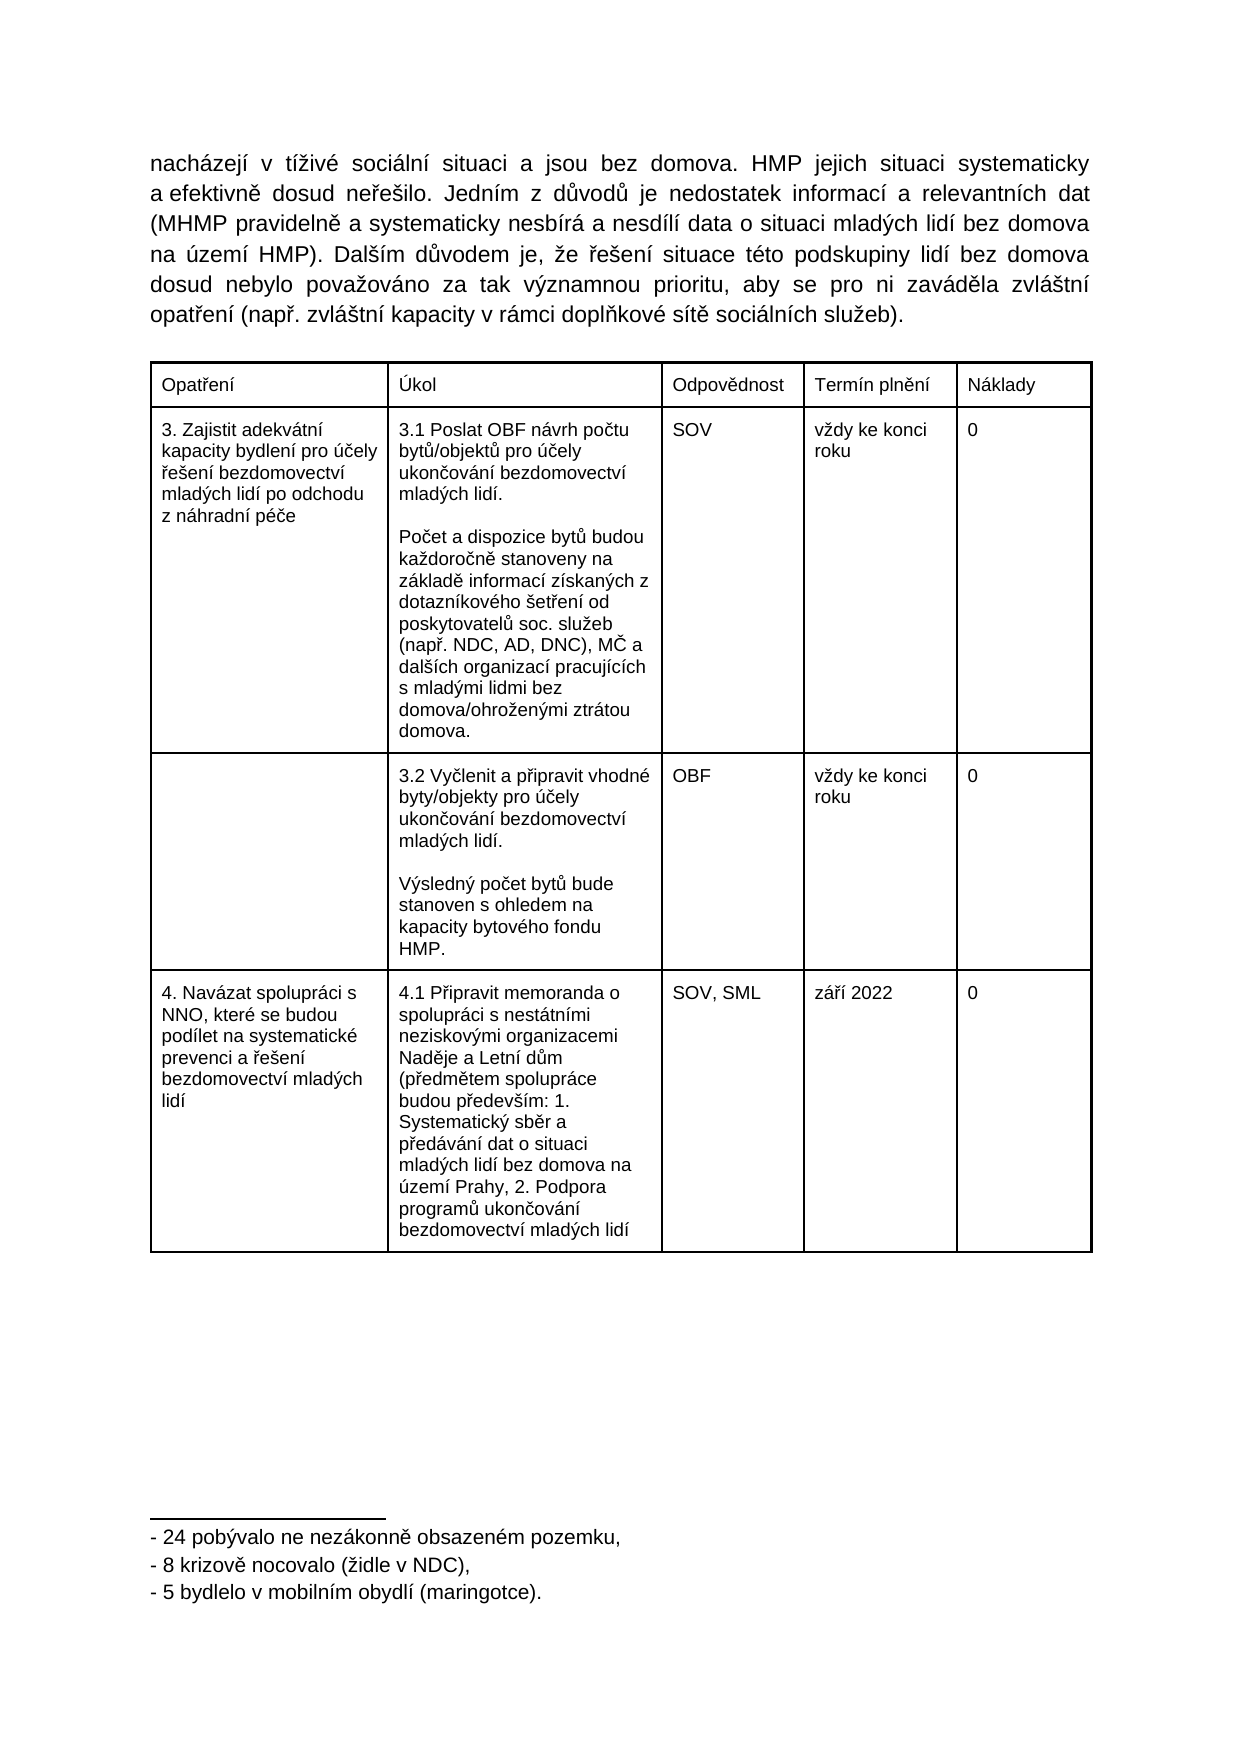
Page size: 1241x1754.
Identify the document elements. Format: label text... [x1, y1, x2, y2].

table_cell 0 [958, 971, 1090, 1251]
table_header Opatření [152, 364, 387, 406]
table_cell SOV, SML [663, 971, 803, 1251]
table_cell září 2022 [805, 971, 956, 1251]
text Pražské nízkoprahové denní centrum Bolzanova spadající pod organizaci Naděje využívá každoročně kolem 200 mladých lidí ve věku do 26 let. Tito mladí lidé (i nezletilé osoby) se nacházejí v tíživé sociální situaci a jsou bez domova. HMP jejich situaci systematicky a efektivně dosud neřešilo. Jedním z důvodů je nedostatek informací a relevantních dat (MHMP pravidelně a systematicky nesbírá a nesdílí data o situaci mladých lidí bez domova na území HMP). Dalším důvodem je, že řešení situace této podskupiny lidí bez domova dosud nebylo považováno za tak významnou prioritu, aby se pro ni zaváděla zvláštní opatření (např. zvláštní kapacity v rámci doplňkové sítě sociálních služeb). [150, 150, 1090, 327]
table_cell [152, 754, 387, 969]
table_cell 3.2 Vyčlenit a připravit vhodné byty/objekty pro účely ukončování bezdomovectví mladých lidí. Výsledný počet bytů bude stanoven s ohledem na kapacity bytového fondu HMP. [389, 754, 661, 969]
table_cell 3. Zajistit adekvátní kapacity bydlení pro účely řešení bezdomovectví mladých lidí po odchodu z náhradní péče [152, 408, 387, 752]
table_cell vždy ke konci roku [805, 754, 956, 969]
table_cell 0 [958, 408, 1090, 752]
table_header Úkol [389, 364, 661, 406]
table_cell OBF [663, 754, 803, 969]
table_cell SOV [663, 408, 803, 752]
table_header Termín plnění [805, 364, 956, 406]
table_header Odpovědnost [663, 364, 803, 406]
table_cell 3.1 Poslat OBF návrh počtu bytů/objektů pro účely ukončování bezdomovectví mladých lidí. Počet a dispozice bytů budou každoročně stanoveny na základě informací získaných z dotazníkového šetření od poskytovatelů soc. služeb (např. NDC, AD, DNC), MČ a dalších organizací pracujících s mladými lidmi bez domova/ohroženými ztrátou domova. [389, 408, 661, 752]
table_header Náklady [958, 364, 1090, 406]
table_cell 0 [958, 754, 1090, 969]
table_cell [152, 971, 387, 1251]
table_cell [389, 971, 661, 1251]
table_cell vždy ke konci roku [805, 408, 956, 752]
